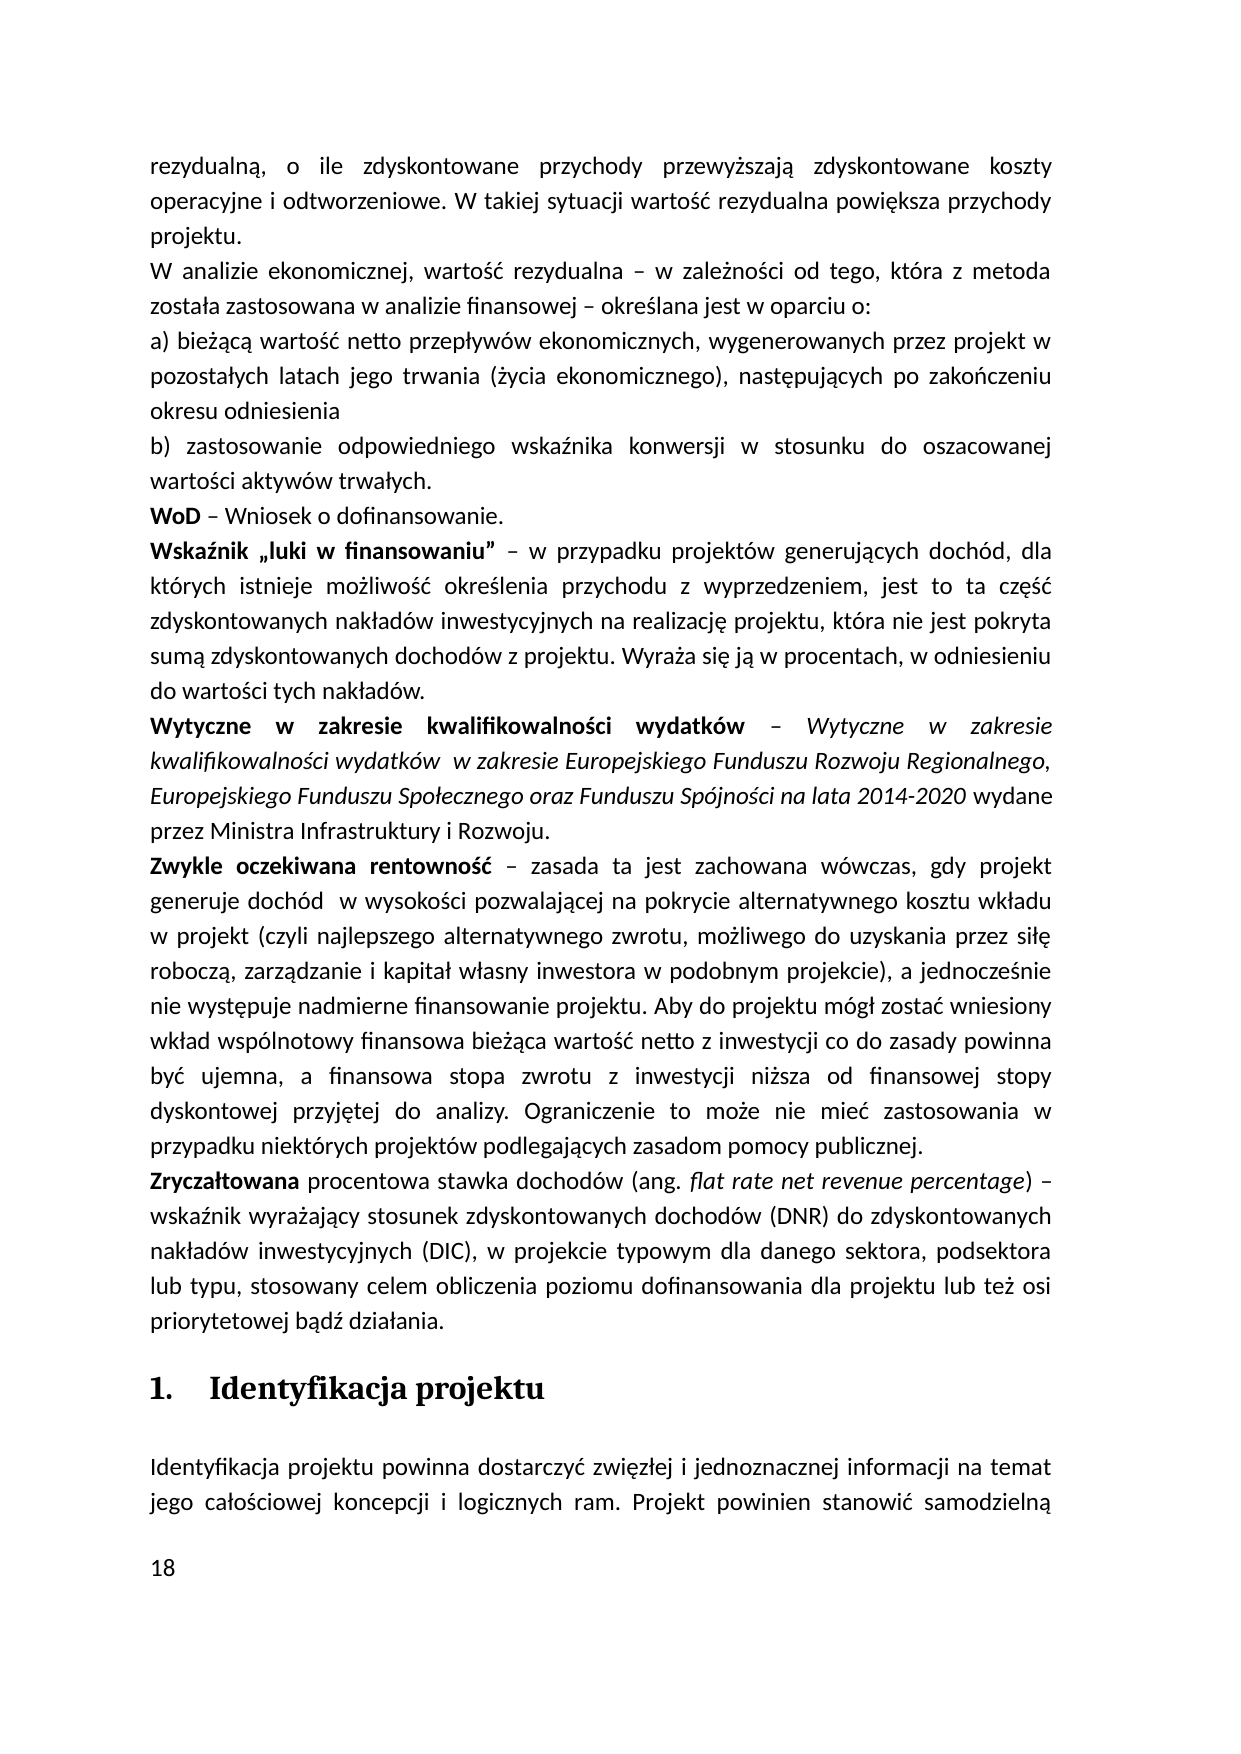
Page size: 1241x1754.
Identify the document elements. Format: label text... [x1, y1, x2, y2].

text Zryczałtowana procentowa stawka dochodów (ang. flat rate net revenue percentage) – wskaźnik wyrażający stosunek zdyskontowanych dochodów (DNR) do zdyskontowanych nakładów inwestycyjnych (DIC), w projekcie typowym dla danego sektora, podsektora lub typu, stosowany celem obliczenia poziomu dofinansowania dla projektu lub też osi priorytetowej bądź działania. [150, 1165, 1053, 1336]
subtitle Identyfikacja projektu [150, 1369, 1053, 1407]
text b) zastosowanie odpowiedniego wskaźnika konwersji w stosunku do oszacowanej wartości aktywów trwałych. [150, 430, 1053, 496]
text a) bieżącą wartość netto przepływów ekonomicznych, wygenerowanych przez projekt w pozostałych latach jego trwania (życia ekonomicznego), następujących po zakończeniu okresu odniesienia [150, 325, 1053, 426]
text Zwykle oczekiwana rentowność – zasada ta jest zachowana wówczas, gdy projekt generuje dochód w wysokości pozwalającej na pokrycie alternatywnego kosztu wkładu w projekt (czyli najlepszego alternatywnego zwrotu, możliwego do uzyskania przez siłę roboczą, zarządzanie i kapitał własny inwestora w podobnym projekcie), a jednocześnie nie występuje nadmierne finansowanie projektu. Aby do projektu mógł zostać wniesiony wkład wspólnotowy finansowa bieżąca wartość netto z inwestycji co do zasady powinna być ujemna, a finansowa stopa zwrotu z inwestycji niższa od finansowej stopy dyskontowej przyjętej do analizy. Ograniczenie to może nie mieć zastosowania w przypadku niektórych projektów podlegających zasadom pomocy publicznej. [150, 850, 1053, 1161]
text Wskaźnik „luki w finansowaniu” – w przypadku projektów generujących dochód, dla których istnieje możliwość określenia przychodu z wyprzedzeniem, jest to ta część zdyskontowanych nakładów inwestycyjnych na realizację projektu, która nie jest pokryta sumą zdyskontowanych dochodów z projektu. Wyraża się ją w procentach, w odniesieniu do wartości tych nakładów. [150, 535, 1053, 706]
text W analizie ekonomicznej, wartość rezydualna – w zależności od tego, która z metoda została zastosowana w analizie finansowej – określana jest w oparciu o: [150, 255, 1053, 321]
text WoD – Wniosek o dofinansowanie. [150, 500, 1053, 531]
text Wytyczne w zakresie kwalifikowalności wydatków – Wytyczne w zakresie kwalifikowalności wydatków w zakresie Europejskiego Funduszu Rozwoju Regionalnego, Europejskiego Funduszu Społecznego oraz Funduszu Spójności na lata 2014-2020 wydane przez Ministra Infrastruktury i Rozwoju. [150, 710, 1053, 846]
